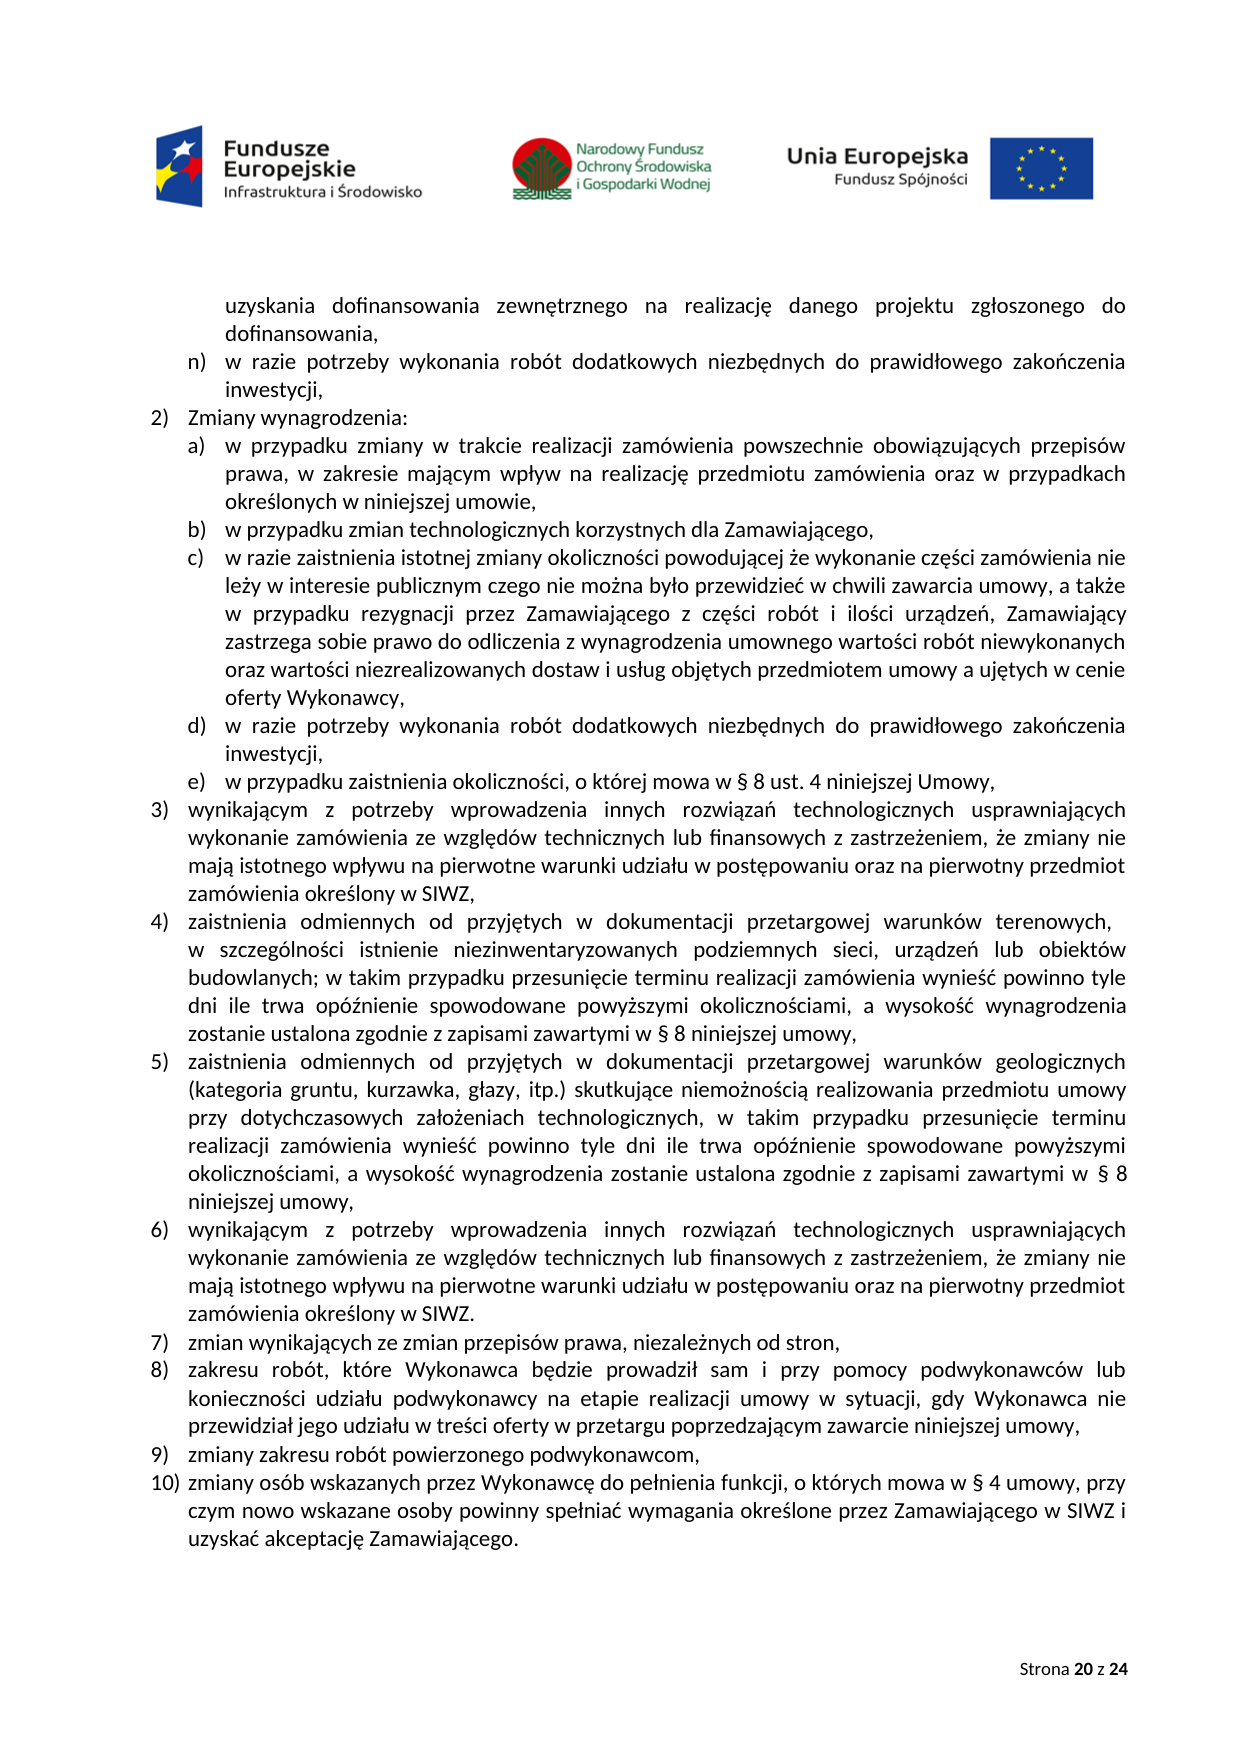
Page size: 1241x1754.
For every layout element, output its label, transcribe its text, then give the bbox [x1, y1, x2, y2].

list zmian wynikających ze zmian przepisów prawa, niezależnych od stron, [150, 1328, 1128, 1356]
list zaistnienia odmiennych od przyjętych w dokumentacji przetargowej warunków terenowych, w szczególności istnienie niezinwentaryzowanych podziemnych sieci, urządzeń lub obiektów budowlanych; w takim przypadku przesunięcie terminu realizacji zamówienia wynieść powinno tyle dni ile trwa opóźnienie spowodowane powyższymi okolicznościami, a wysokość wynagrodzenia zostanie ustalona zgodnie z zapisami zawartymi w § 8 niniejszej umowy, [150, 907, 1128, 1047]
picture [112, 73, 1128, 263]
list wynikającym z potrzeby wprowadzenia innych rozwiązań technologicznych usprawniających wykonanie zamówienia ze względów technicznych lub finansowych z zastrzeżeniem, że zmiany nie mają istotnego wpływu na pierwotne warunki udziału w postępowaniu oraz na pierwotny przedmiot zamówienia określony w SIWZ, [150, 795, 1128, 907]
list zakresu robót, które Wykonawca będzie prowadził sam i przy pomocy podwykonawców lub konieczności udziału podwykonawcy na etapie realizacji umowy w sytuacji, gdy Wykonawca nie przewidział jego udziału w treści oferty w przetargu poprzedzającym zawarcie niniejszej umowy, [150, 1356, 1128, 1440]
list w przypadku zmian technologicznych korzystnych dla Zamawiającego, [187, 515, 1128, 543]
list zmiany zakresu robót powierzonego podwykonawcom, [150, 1440, 1128, 1468]
list wynikającym z potrzeby wprowadzenia innych rozwiązań technologicznych usprawniających wykonanie zamówienia ze względów technicznych lub finansowych z zastrzeżeniem, że zmiany nie mają istotnego wpływu na pierwotne warunki udziału w postępowaniu oraz na pierwotny przedmiot zamówienia określony w SIWZ. [150, 1216, 1128, 1328]
list w razie potrzeby wykonania robót dodatkowych niezbędnych do prawidłowego zakończenia inwestycji, [187, 711, 1128, 767]
list zaistnienia odmiennych od przyjętych w dokumentacji przetargowej warunków geologicznych (kategoria gruntu, kurzawka, głazy, itp.) skutkujące niemożnością realizowania przedmiotu umowy przy dotychczasowych założeniach technologicznych, w takim przypadku przesunięcie terminu realizacji zamówienia wynieść powinno tyle dni ile trwa opóźnienie spowodowane powyższymi okolicznościami, a wysokość wynagrodzenia zostanie ustalona zgodnie z zapisami zawartymi w § 8 niniejszej umowy, [150, 1047, 1128, 1216]
list w przypadku zmiany w trakcie realizacji zamówienia powszechnie obowiązujących przepisów prawa, w zakresie mającym wpływ na realizację przedmiotu zamówienia oraz w przypadkach określonych w niniejszej umowie, [187, 431, 1128, 515]
list w razie potrzeby wykonania robót dodatkowych niezbędnych do prawidłowego zakończenia inwestycji, [187, 347, 1128, 403]
list w razie zaistnienia istotnej zmiany okoliczności powodującej że wykonanie części zamówienia nie leży w interesie publicznym czego nie można było przewidzieć w chwili zawarcia umowy, a także w przypadku rezygnacji przez Zamawiającego z części robót i ilości urządzeń, Zamawiający zastrzega sobie prawo do odliczenia z wynagrodzenia umownego wartości robót niewykonanych oraz wartości niezrealizowanych dostaw i usług objętych przedmiotem umowy a ujętych w cenie oferty Wykonawcy, [187, 543, 1128, 711]
list w przypadku zaistnienia okoliczności, o której mowa w § 8 ust. 4 niniejszej Umowy, [187, 767, 1128, 795]
list Zmiany wynagrodzenia: [150, 403, 1128, 431]
list zmiany osób wskazanych przez Wykonawcę do pełnienia funkcji, o których mowa w § 4 umowy, przy czym nowo wskazane osoby powinny spełniać wymagania określone przez Zamawiającego w SIWZ i uzyskać akceptację Zamawiającego. [150, 1468, 1128, 1552]
